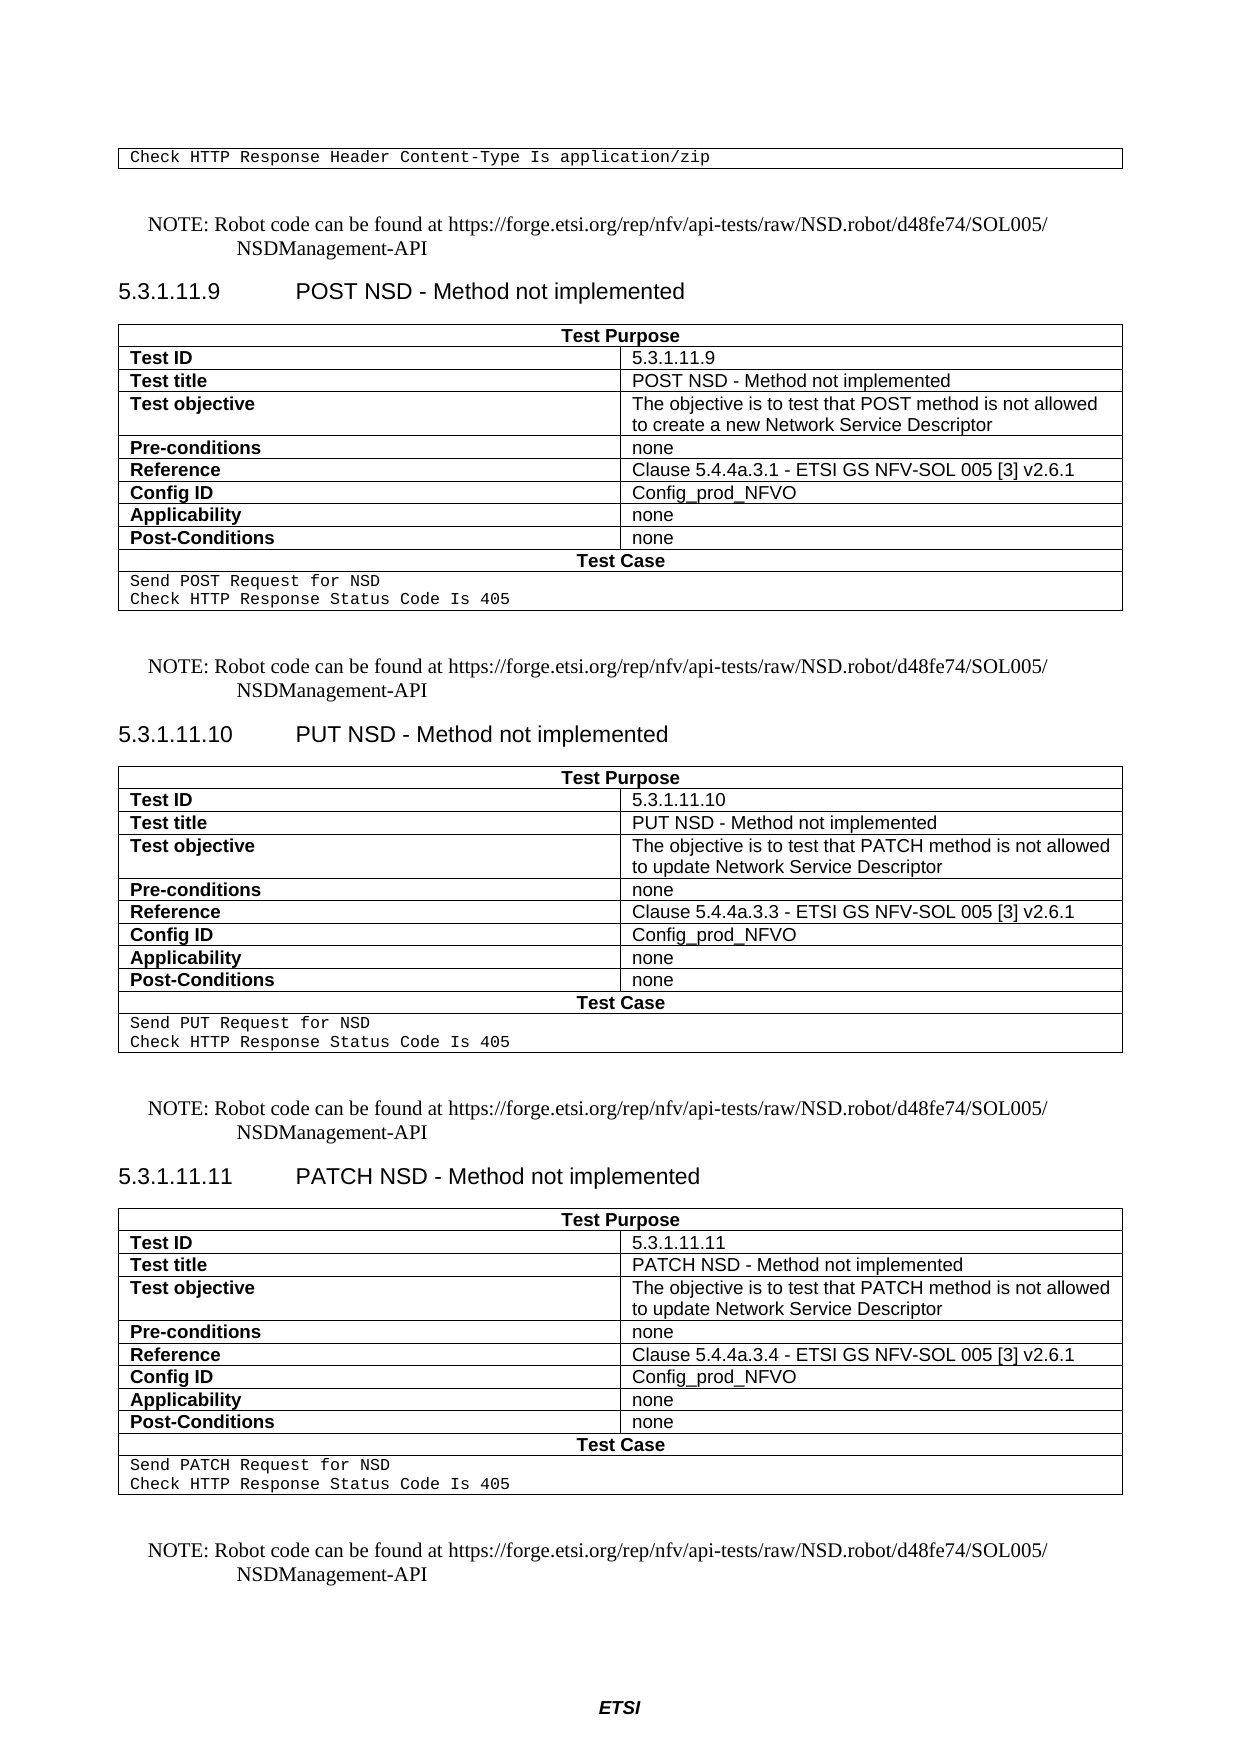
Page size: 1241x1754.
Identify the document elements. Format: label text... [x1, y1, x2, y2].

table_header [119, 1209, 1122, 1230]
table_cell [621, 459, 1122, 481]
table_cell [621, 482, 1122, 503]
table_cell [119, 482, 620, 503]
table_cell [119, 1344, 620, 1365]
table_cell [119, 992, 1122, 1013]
subtitle 5.3.1.11.11 PATCH NSD - Method not implemented [118, 1163, 1122, 1189]
subtitle 5.3.1.11.10 PUT NSD - Method not implemented [118, 721, 1122, 747]
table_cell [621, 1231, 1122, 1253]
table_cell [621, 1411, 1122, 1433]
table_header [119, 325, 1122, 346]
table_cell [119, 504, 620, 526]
text NOTE: Robot code can be found at https://forge.etsi.org/rep/nfv/api-tests/raw/NSD.robot/d48fe74/SOL005/NSDManagement-API [148, 211, 1122, 259]
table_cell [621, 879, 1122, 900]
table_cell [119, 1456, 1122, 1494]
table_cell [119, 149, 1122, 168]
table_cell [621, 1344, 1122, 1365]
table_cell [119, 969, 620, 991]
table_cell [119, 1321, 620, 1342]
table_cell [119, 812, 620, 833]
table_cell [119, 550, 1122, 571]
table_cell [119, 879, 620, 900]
text NOTE: Robot code can be found at https://forge.etsi.org/rep/nfv/api-tests/raw/NSD.robot/d48fe74/SOL005/NSDManagement-API [148, 654, 1122, 702]
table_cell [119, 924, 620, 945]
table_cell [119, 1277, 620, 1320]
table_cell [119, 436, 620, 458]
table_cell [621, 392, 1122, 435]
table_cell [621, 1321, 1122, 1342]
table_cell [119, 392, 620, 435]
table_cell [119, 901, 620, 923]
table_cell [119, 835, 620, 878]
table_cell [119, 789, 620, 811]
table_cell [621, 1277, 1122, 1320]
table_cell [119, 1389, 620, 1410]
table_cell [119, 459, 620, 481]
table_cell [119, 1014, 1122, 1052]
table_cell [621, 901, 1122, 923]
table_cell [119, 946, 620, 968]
text NOTE: Robot code can be found at https://forge.etsi.org/rep/nfv/api-tests/raw/NSD.robot/d48fe74/SOL005/NSDManagement-API [148, 1096, 1122, 1144]
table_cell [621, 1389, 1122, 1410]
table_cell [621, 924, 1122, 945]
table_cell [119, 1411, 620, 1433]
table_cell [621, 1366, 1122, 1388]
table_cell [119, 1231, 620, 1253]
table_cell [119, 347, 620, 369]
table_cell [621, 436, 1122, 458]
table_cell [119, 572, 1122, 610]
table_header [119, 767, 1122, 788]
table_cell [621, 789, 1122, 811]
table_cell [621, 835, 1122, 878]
subtitle 5.3.1.11.9 POST NSD - Method not implemented [118, 278, 1122, 305]
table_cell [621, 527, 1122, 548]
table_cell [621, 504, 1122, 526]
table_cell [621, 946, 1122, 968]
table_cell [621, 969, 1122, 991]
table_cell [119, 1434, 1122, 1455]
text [148, 1538, 1122, 1586]
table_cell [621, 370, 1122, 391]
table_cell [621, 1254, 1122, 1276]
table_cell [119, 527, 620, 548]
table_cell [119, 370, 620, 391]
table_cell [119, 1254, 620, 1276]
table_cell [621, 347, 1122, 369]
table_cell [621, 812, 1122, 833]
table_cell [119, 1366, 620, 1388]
